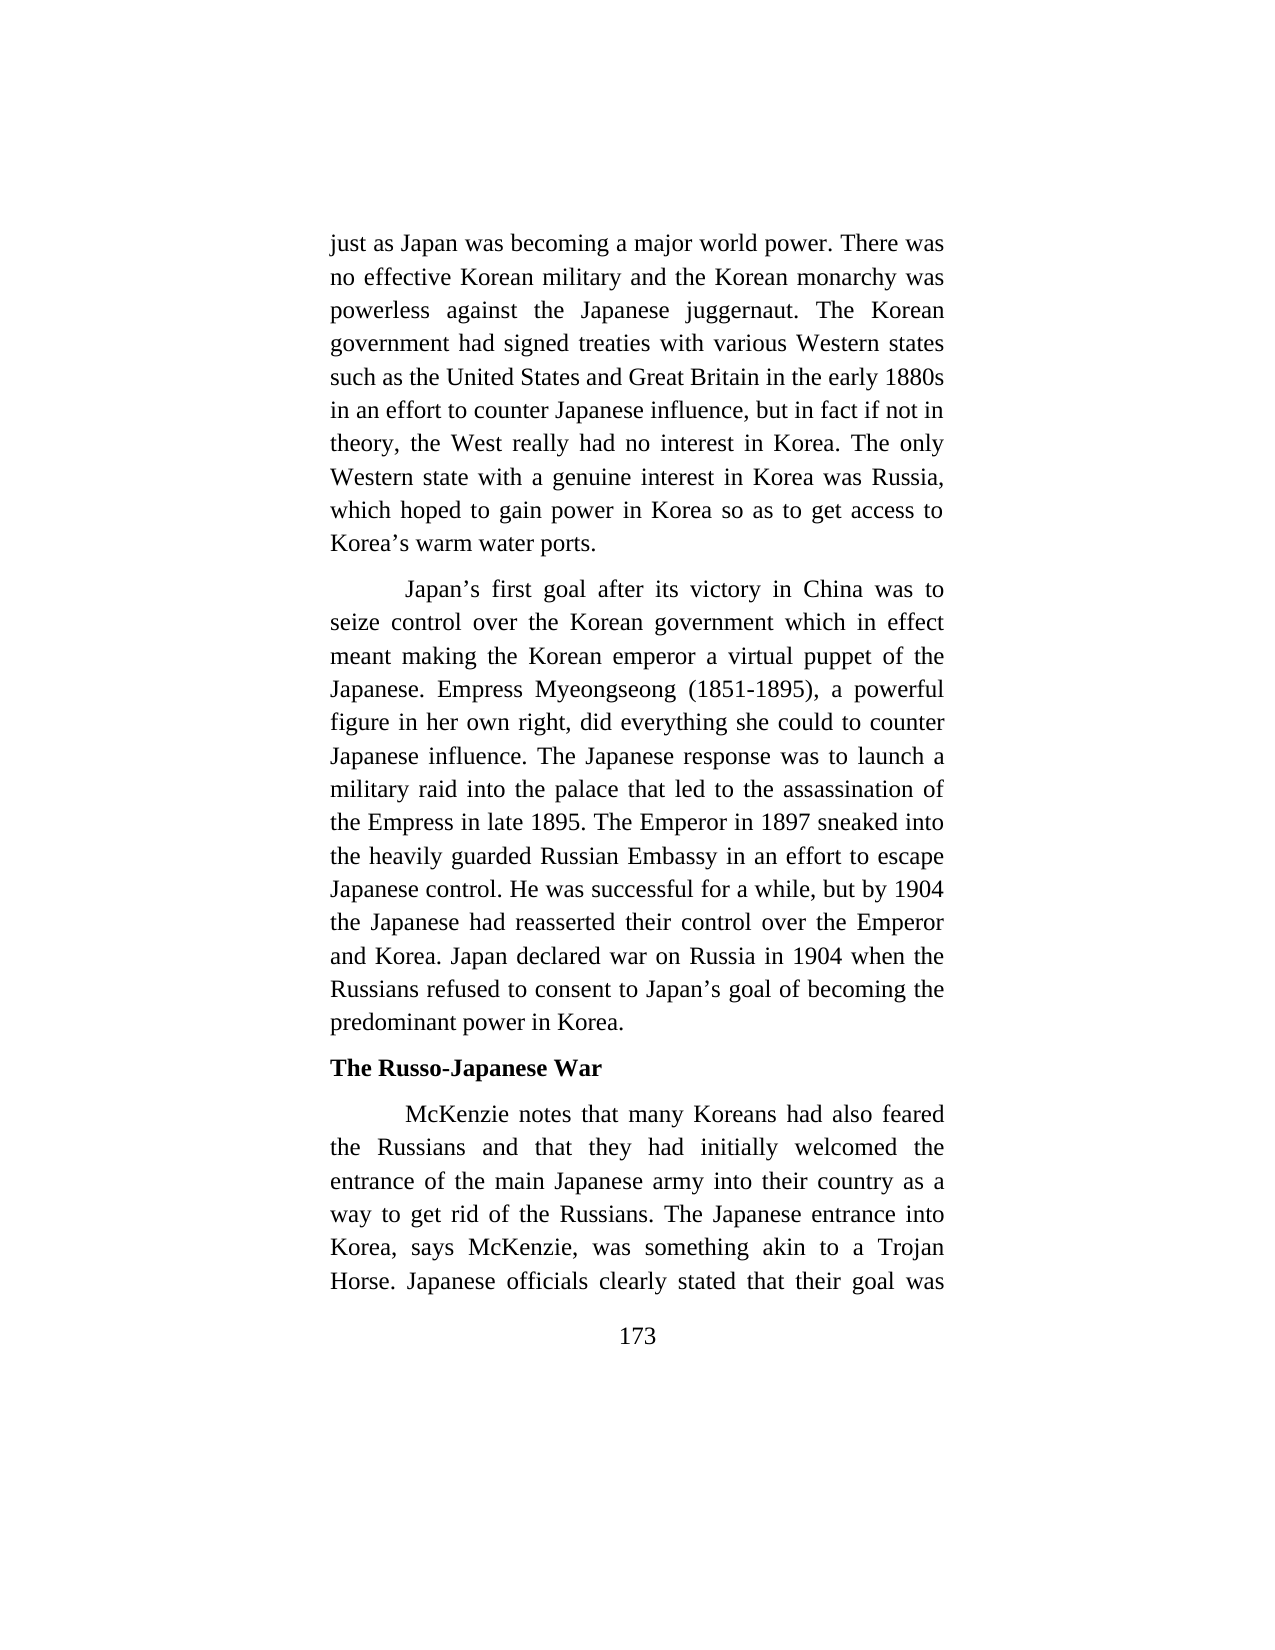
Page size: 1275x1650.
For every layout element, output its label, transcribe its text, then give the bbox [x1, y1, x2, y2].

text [330, 225, 945, 558]
text Japan’s first goal after its victory in China was to seize control over the Korean government which in effect meant making the Korean emperor a virtual puppet of the Japanese. Empress Myeongseong (1851-1895), a powerful figure in her own right, did everything she could to counter Japanese influence. The Japanese response was to launch a military raid into the palace that led to the assassination of the Empress in late 1895. The Emperor in 1897 sneaked into the heavily guarded Russian Embassy in an effort to escape Japanese control. He was successful for a while, but by 1904 the Japanese had reasserted their control over the Emperor and Korea. Japan declared war on Russia in 1904 when the Russians refused to consent to Japan’s goal of becoming the predominant power in Korea. [330, 571, 945, 1037]
text The Russo-Japanese War [330, 1050, 945, 1083]
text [330, 1096, 945, 1296]
